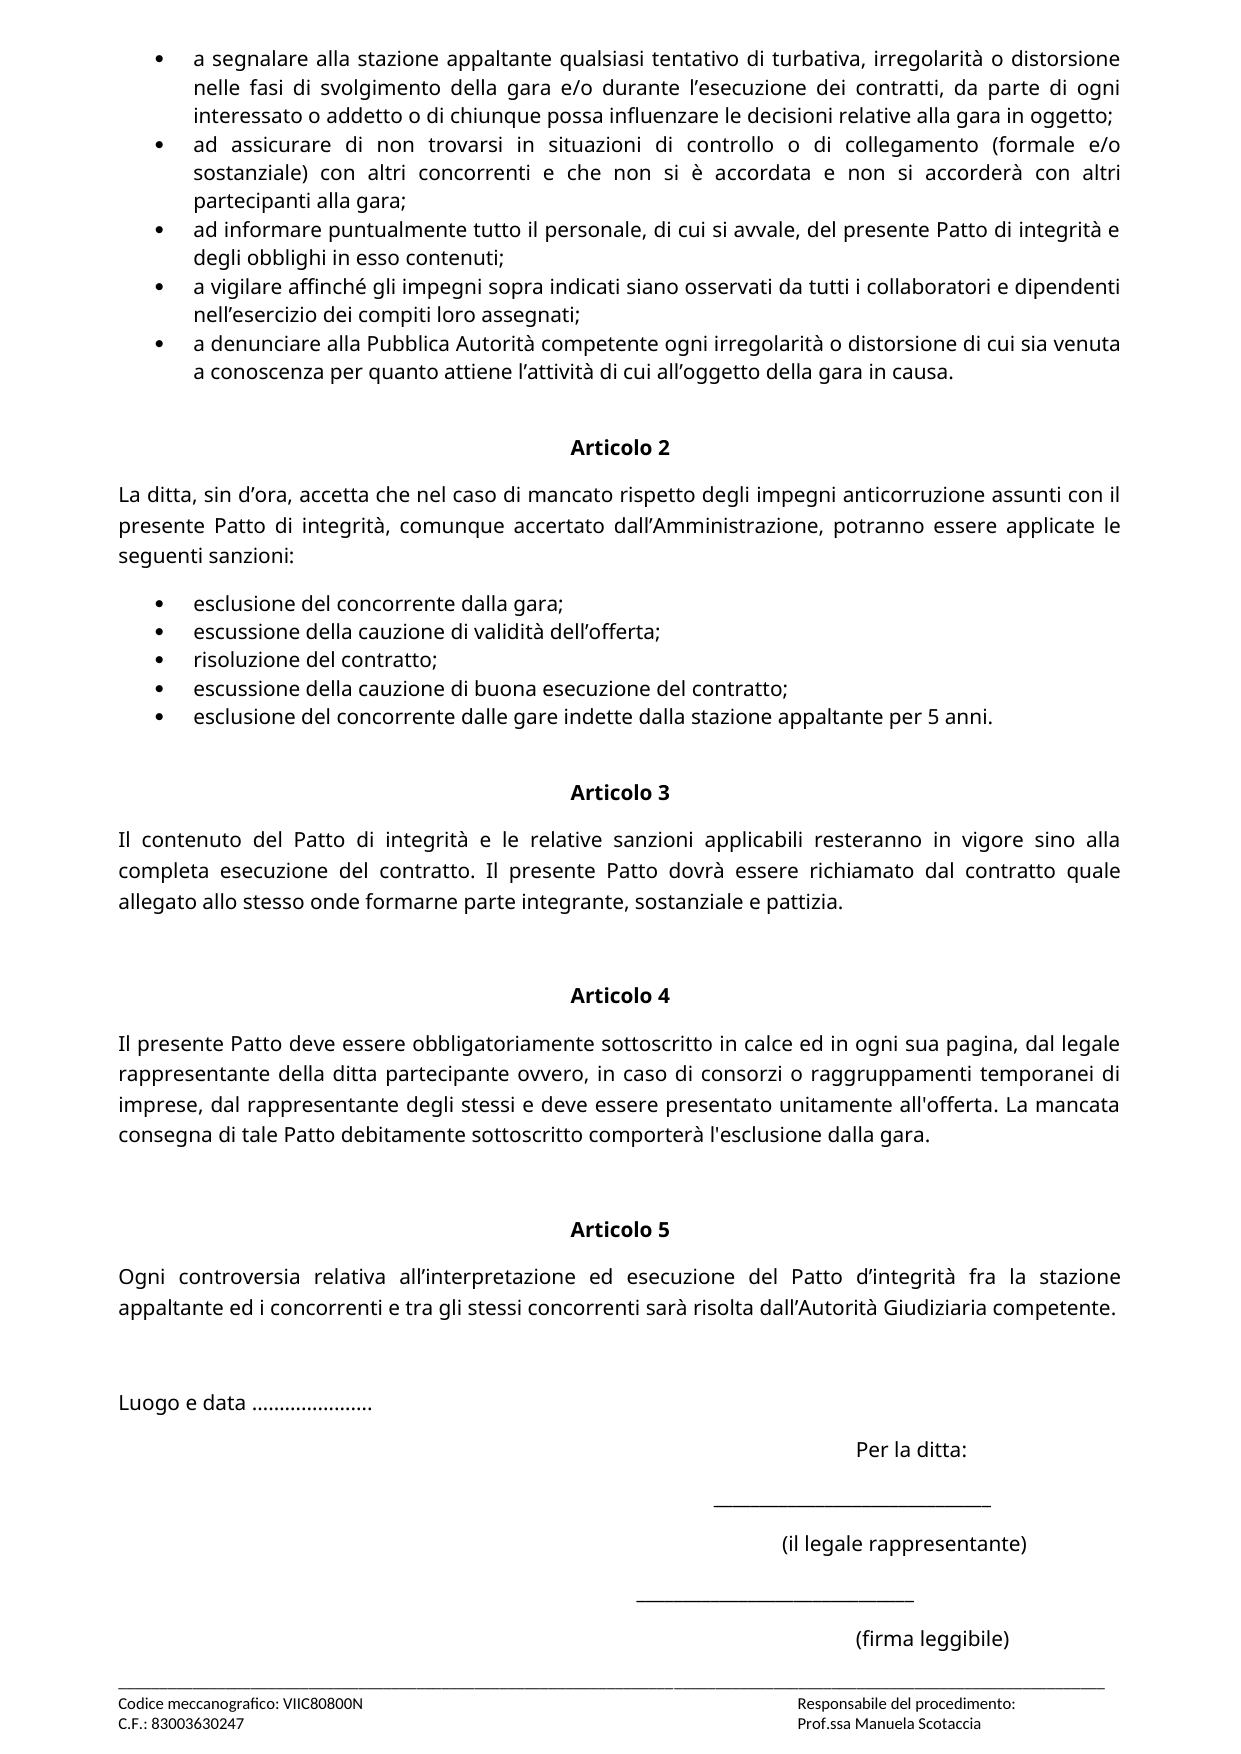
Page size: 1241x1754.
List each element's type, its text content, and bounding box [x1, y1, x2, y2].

text Ogni controversia relativa all’interpretazione ed esecuzione del Patto d’integrità fra la stazione appaltante ed i concorrenti e tra gli stessi concorrenti sarà risolta dall’Autorità Giudiziaria competente. [118, 1262, 1122, 1321]
list a denunciare alla Pubblica Autorità competente ogni irregolarità o distorsione di cui sia venuta a conoscenza per quanto attiene l’attività di cui all’oggetto della gara in causa. [156, 329, 1122, 386]
text Articolo 3 [118, 778, 1122, 807]
list ad assicurare di non trovarsi in situazioni di controllo o di collegamento (formale e/o sostanziale) con altri concorrenti e che non si è accordata e non si accorderà con altri partecipanti alla gara; [156, 130, 1122, 215]
list a vigilare affinché gli impegni sopra indicati siano osservati da tutti i collaboratori e dipendenti nell’esercizio dei compiti loro assegnati; [156, 272, 1122, 329]
text Codice meccanografico: VIIC80800N Responsabile del procedimento: [118, 1693, 1122, 1713]
text ______________________________ [118, 1482, 1122, 1511]
text Per la ditta: [118, 1435, 1122, 1463]
list a segnalare alla stazione appaltante qualsiasi tentativo di turbativa, irregolarità o distorsione nelle fasi di svolgimento della gara e/o durante l’esecuzione dei contratti, da parte di ogni interessato o addetto o di chiunque possa influenzare le decisioni relative alla gara in oggetto; [156, 44, 1122, 130]
text ______________________________ [118, 1577, 1122, 1605]
text _______________________________________________________________________________________________________________________ [118, 1671, 1122, 1692]
text Articolo 5 [118, 1215, 1122, 1243]
text Il contenuto del Patto di integrità e le relative sanzioni applicabili resteranno in vigore sino alla completa esecuzione del contratto. Il presente Patto dovrà essere richiamato dal contratto quale allegato allo stesso onde formarne parte integrante, sostanziale e pattizia. [118, 826, 1122, 915]
text Il presente Patto deve essere obbligatoriamente sottoscritto in calce ed in ogni sua pagina, dal legale rappresentante della ditta partecipante ovvero, in caso di consorzi o raggruppamenti temporanei di imprese, dal rappresentante degli stessi e deve essere presentato unitamente all'offerta. La mancata consegna di tale Patto debitamente sottoscritto comporterà l'esclusione dalla gara. [118, 1029, 1122, 1149]
text (firma leggibile) [118, 1624, 1122, 1652]
list escussione della cauzione di validità dell’offerta; [156, 617, 1122, 646]
list esclusione del concorrente dalle gare indette dalla stazione appaltante per 5 anni. [156, 702, 1122, 731]
text Articolo 2 [118, 433, 1122, 461]
text Luogo e data …………………. [118, 1388, 1122, 1416]
text (il legale rappresentante) [118, 1529, 1122, 1558]
list esclusione del concorrente dalla gara; [156, 589, 1122, 617]
text Articolo 4 [118, 981, 1122, 1010]
text La ditta, sin d’ora, accetta che nel caso di mancato rispetto degli impegni anticorruzione assunti con il presente Patto di integrità, comunque accertato dall’Amministrazione, potranno essere applicate le seguenti sanzioni: [118, 480, 1122, 570]
text C.F.: 83003630247 Prof.ssa Manuela Scotaccia [118, 1713, 1122, 1734]
list risoluzione del contratto; [156, 646, 1122, 674]
list ad informare puntualmente tutto il personale, di cui si avvale, del presente Patto di integrità e degli obblighi in esso contenuti; [156, 215, 1122, 272]
list escussione della cauzione di buona esecuzione del contratto; [156, 674, 1122, 702]
